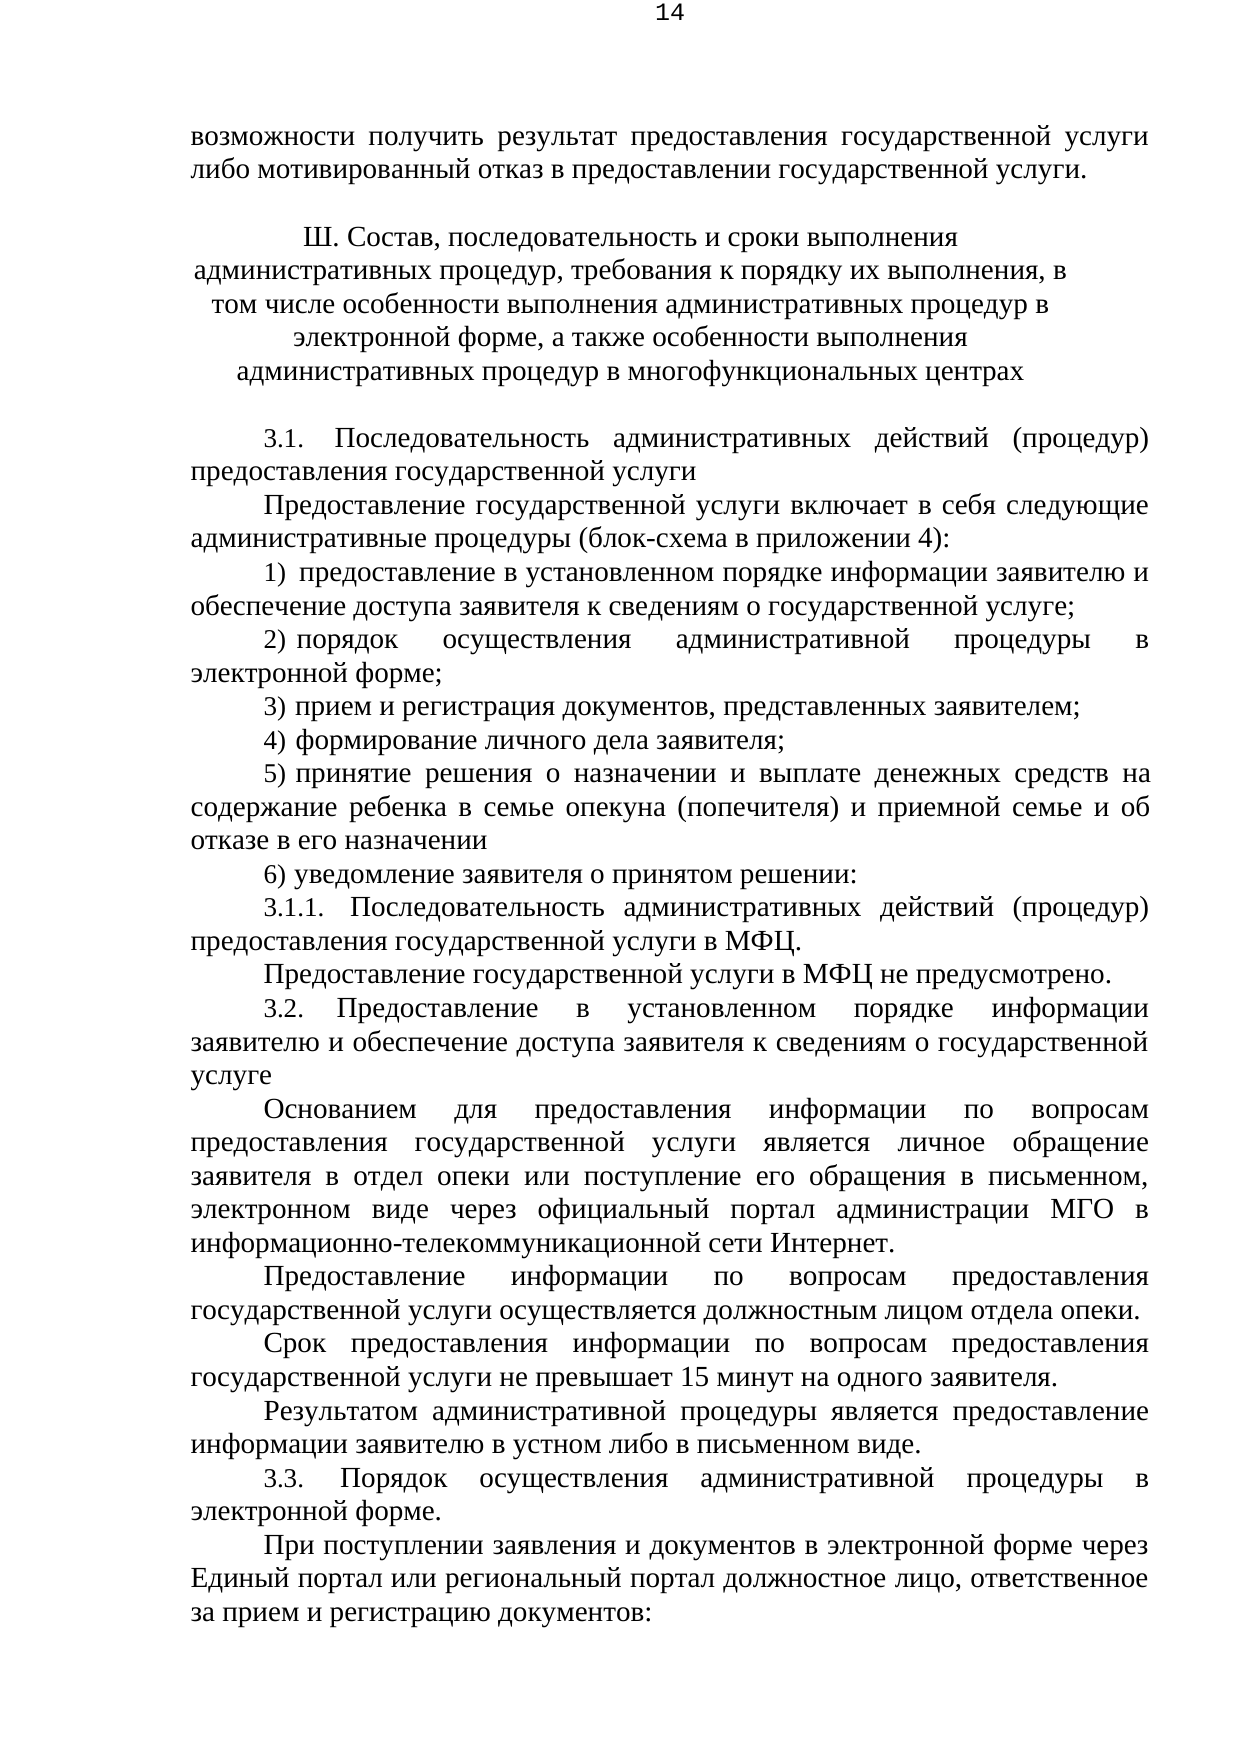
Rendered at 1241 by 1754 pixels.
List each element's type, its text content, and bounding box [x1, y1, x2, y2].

text Ш. Состав, последовательность и сроки выполнения административных процедур, требования к порядку их выполнения, в том числе особенности выполнения административных процедур в электронной форме, а также особенности выполнения административных процедур в многофункциональных центрах [188, 219, 1072, 386]
list принятие решения о назначении и выплате денежных средств на содержание ребенка в семье опекуна (попечителя) и приемной семье и об отказе в его назначении [190, 755, 1152, 856]
text При поступлении заявления и документов в электронной форме через Единый портал или региональный портал должностное лицо, ответственное за прием и регистрацию документов: [190, 1527, 1149, 1627]
list прием и регистрация документов, представленных заявителем; [190, 688, 1152, 722]
list уведомление заявителя о принятом решении: [190, 856, 1152, 889]
text Предоставление государственной услуги в МФЦ не предусмотрено. [190, 957, 1152, 990]
list Порядок осуществления административной процедуры в электронной форме. [190, 1460, 1149, 1527]
text Срок предоставления информации по вопросам предоставления государственной услуги не превышает 15 минут на одного заявителя. [190, 1326, 1149, 1393]
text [188, 118, 1149, 185]
list предоставление в установленном порядке информации заявителю и обеспечение доступа заявителя к сведениям о государственной услуге; [190, 554, 1149, 621]
list формирование личного дела заявителя; [190, 722, 1152, 755]
text Предоставление государственной услуги включает в себя следующие административные процедуры (блок-схема в приложении 4): [190, 487, 1149, 554]
list Предоставление в установленном порядке информации заявителю и обеспечение доступа заявителя к сведениям о государственной услуге [190, 990, 1149, 1091]
text Результатом административной процедуры является предоставление информации заявителю в устном либо в письменном виде. [190, 1393, 1149, 1460]
list Последовательность административных действий (процедур) предоставления государственной услуги [190, 420, 1149, 487]
text Основанием для предоставления информации по вопросам предоставления государственной услуги является личное обращение заявителя в отдел опеки или поступление его обращения в письменном, электронном виде через официальный портал администрации МГО в информационно-телекоммуникационной сети Интернет. [190, 1091, 1149, 1258]
text Предоставление информации по вопросам предоставления государственной услуги осуществляется должностным лицом отдела опеки. [190, 1258, 1149, 1326]
list Последовательность административных действий (процедур) предоставления государственной услуги в МФЦ. [190, 889, 1149, 957]
list порядок осуществления административной процедуры в электронной форме; [190, 621, 1149, 688]
